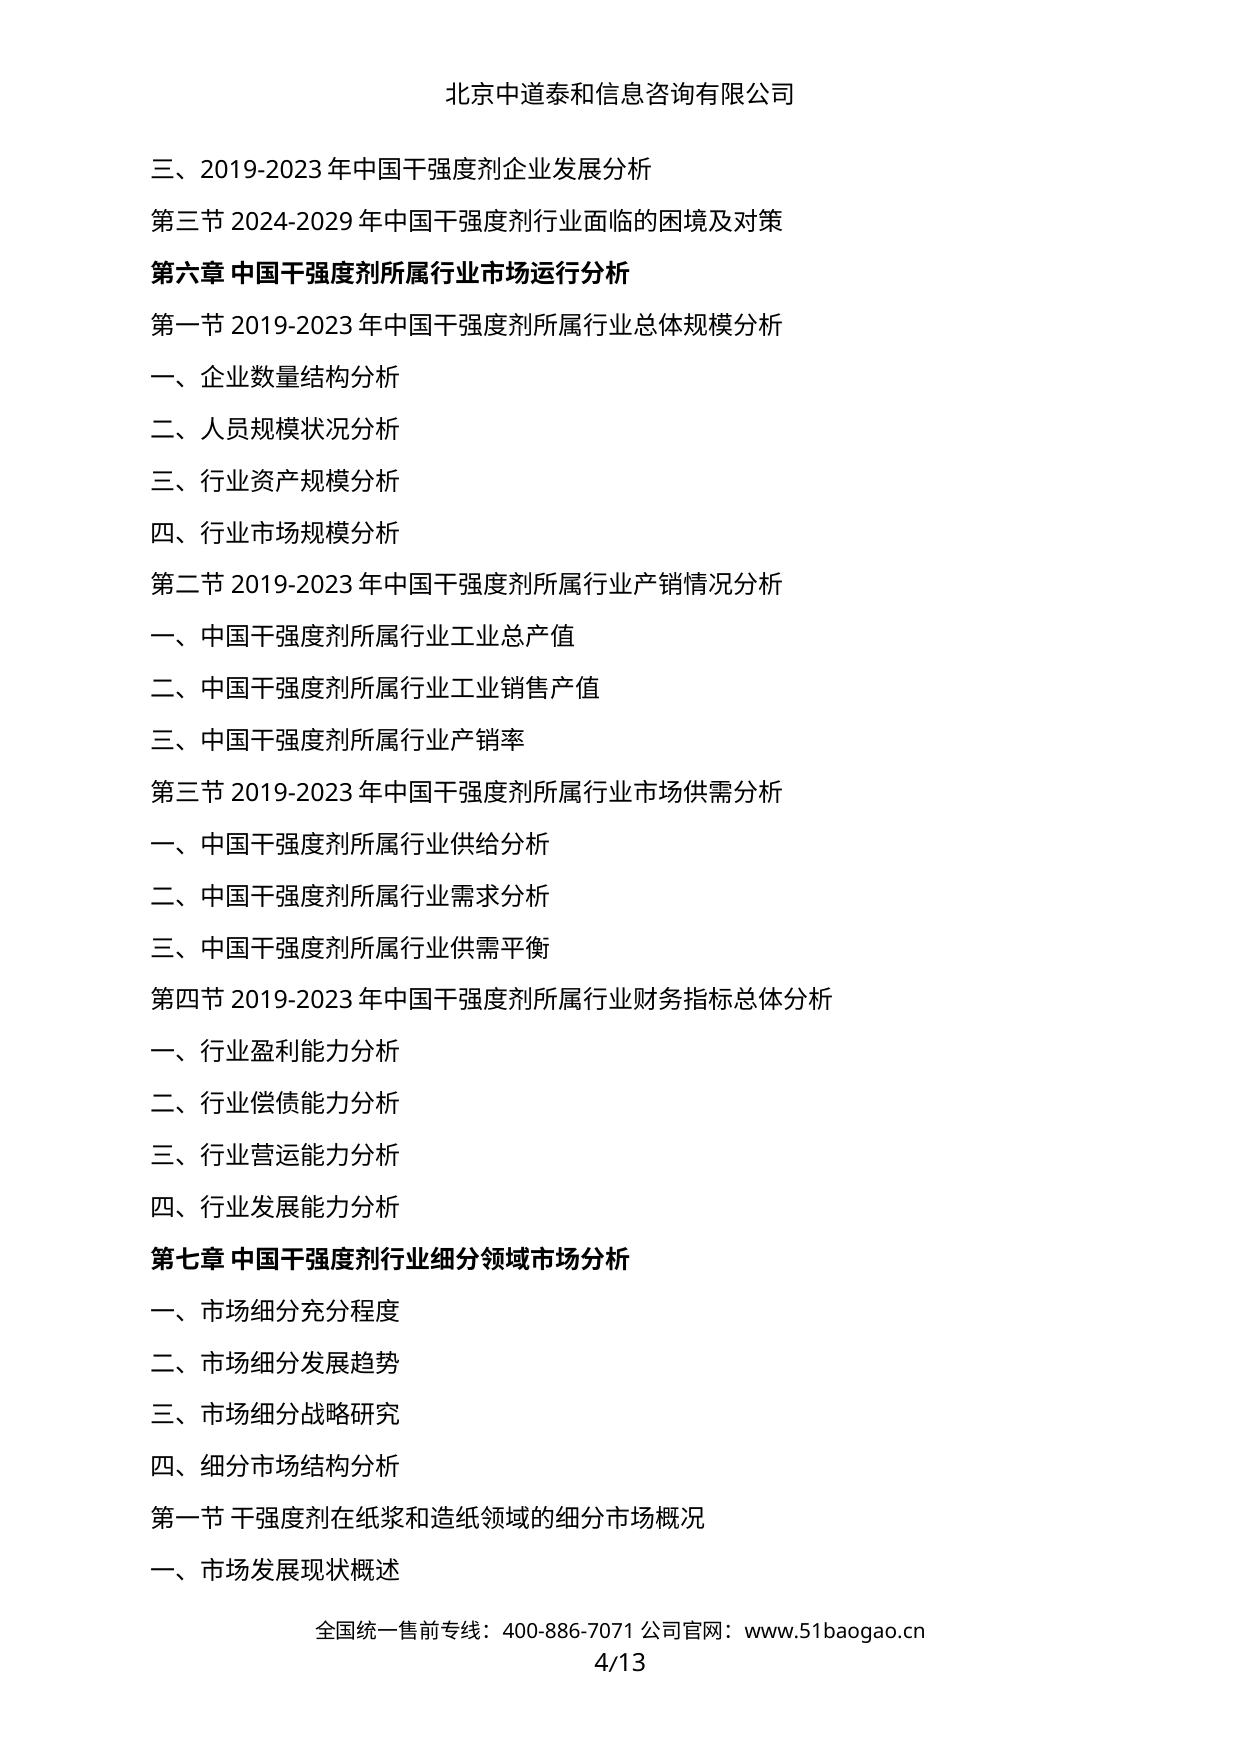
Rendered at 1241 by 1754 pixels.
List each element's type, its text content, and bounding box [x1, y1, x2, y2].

text 一、行业盈利能力分析 [150, 1032, 1090, 1068]
text 一、中国干强度剂所属行业工业总产值 [150, 617, 1090, 653]
text 二、中国干强度剂所属行业需求分析 [150, 876, 1090, 912]
text 第三节 2019-2023年中国干强度剂所属行业市场供需分析 [150, 772, 1090, 809]
text 三、市场细分战略研究 [150, 1395, 1090, 1431]
text 三、行业资产规模分析 [150, 461, 1090, 497]
text 三、中国干强度剂所属行业供需平衡 [150, 928, 1090, 964]
text 第一节 2019-2023年中国干强度剂所属行业总体规模分析 [150, 306, 1090, 342]
text 第三节 2024-2029年中国干强度剂行业面临的困境及对策 [150, 202, 1090, 238]
text 第七章 中国干强度剂行业细分领域市场分析 [150, 1239, 1090, 1276]
text 二、中国干强度剂所属行业工业销售产值 [150, 669, 1090, 705]
text 三、2019-2023年中国干强度剂企业发展分析 [150, 150, 1090, 186]
text 三、中国干强度剂所属行业产销率 [150, 721, 1090, 757]
text 一、市场发展现状概述 [150, 1551, 1090, 1587]
text 二、人员规模状况分析 [150, 409, 1090, 446]
text 第四节 2019-2023年中国干强度剂所属行业财务指标总体分析 [150, 980, 1090, 1016]
text 三、行业营运能力分析 [150, 1136, 1090, 1172]
text 四、细分市场结构分析 [150, 1447, 1090, 1483]
text 四、行业市场规模分析 [150, 513, 1090, 549]
text 第一节 干强度剂在纸浆和造纸领域的细分市场概况 [150, 1499, 1090, 1535]
text 第六章 中国干强度剂所属行业市场运行分析 [150, 254, 1090, 290]
text 四、行业发展能力分析 [150, 1187, 1090, 1224]
text 一、中国干强度剂所属行业供给分析 [150, 824, 1090, 861]
text 第二节 2019-2023年中国干强度剂所属行业产销情况分析 [150, 565, 1090, 601]
text 二、市场细分发展趋势 [150, 1343, 1090, 1379]
text 二、行业偿债能力分析 [150, 1084, 1090, 1120]
text 一、企业数量结构分析 [150, 357, 1090, 394]
text 一、市场细分充分程度 [150, 1291, 1090, 1327]
